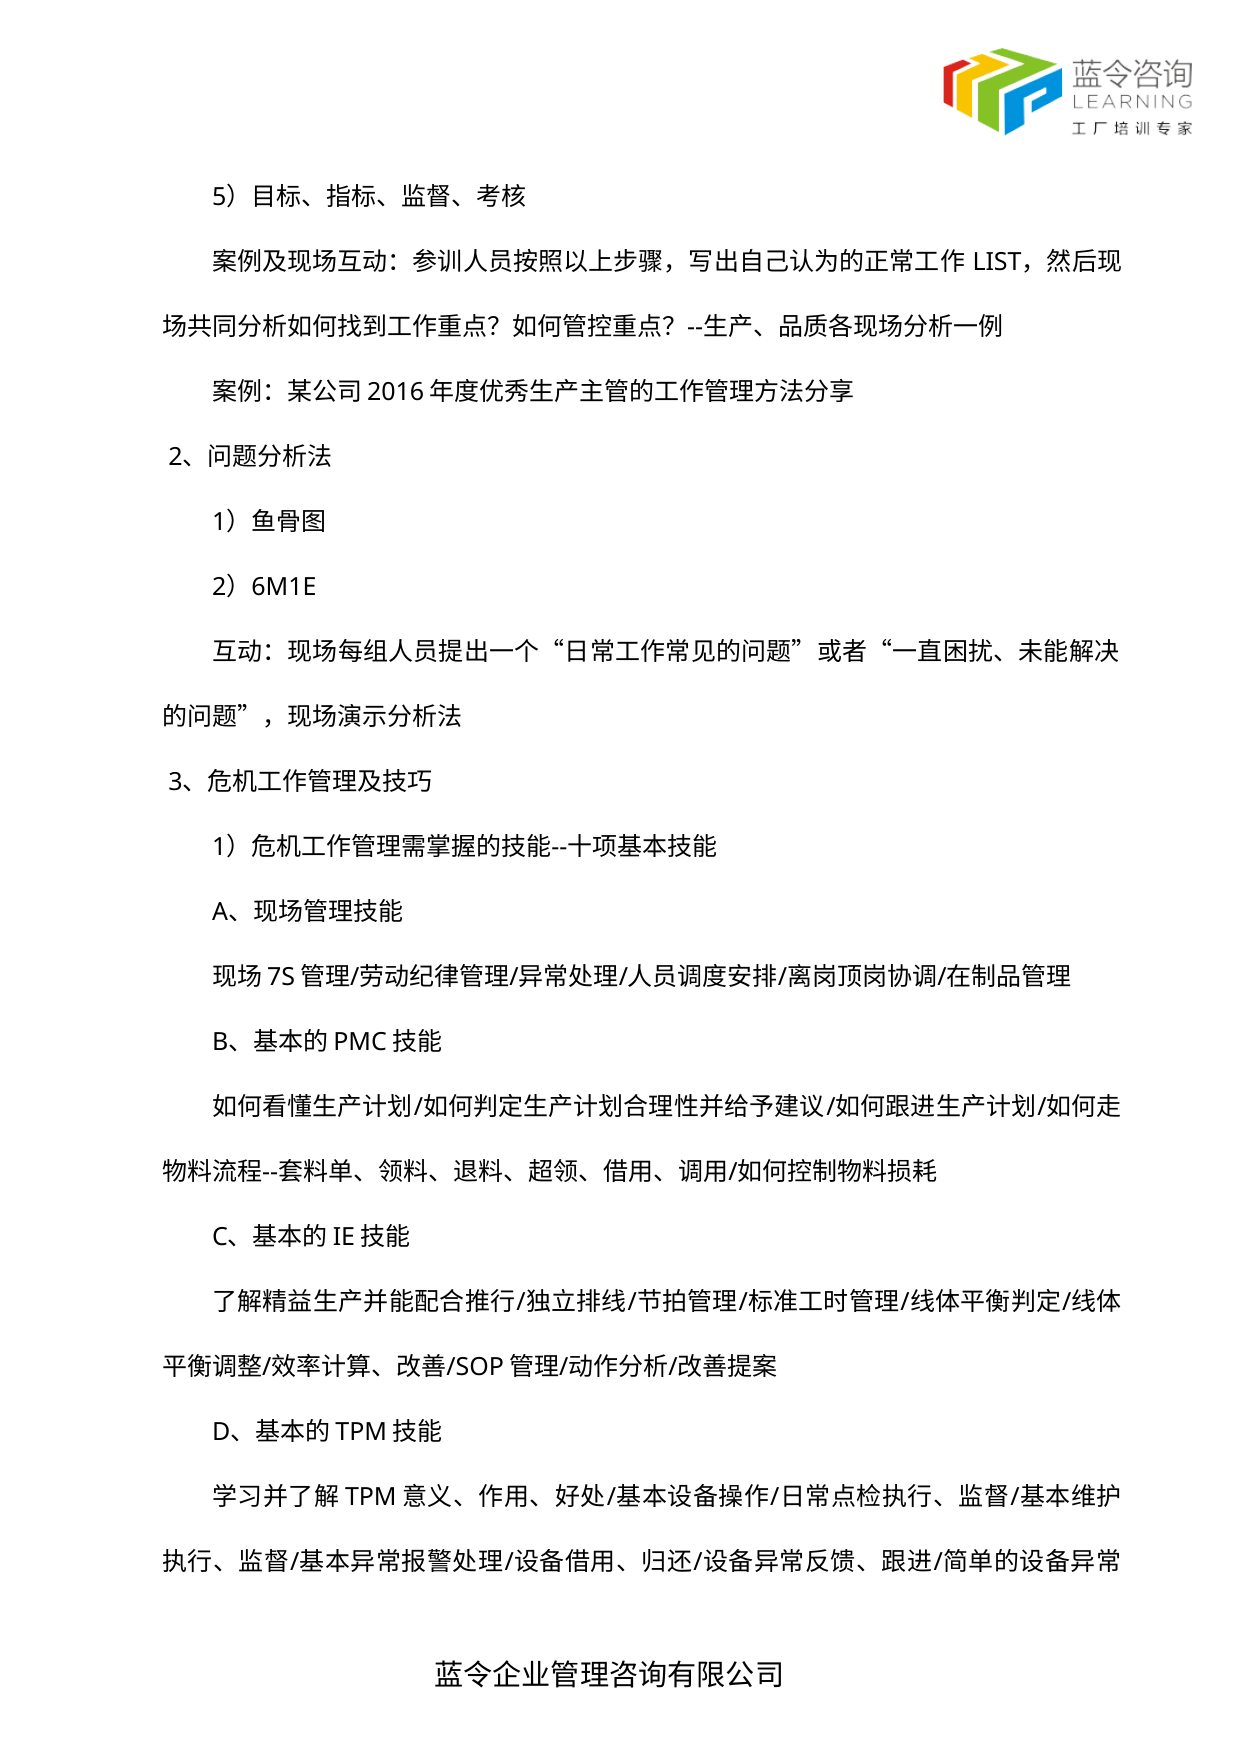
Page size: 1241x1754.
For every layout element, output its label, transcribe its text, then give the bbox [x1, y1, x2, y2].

text 现场7S管理/劳动纪律管理/异常处理/人员调度安排/离岗顶岗协调/在制品管理 [162, 942, 1122, 1007]
text 2、问题分析法 [118, 422, 1122, 487]
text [162, 1462, 1122, 1592]
text 了解精益生产并能配合推行/独立排线/节拍管理/标准工时管理/线体平衡判定/线体平衡调整/效率计算、改善/SOP管理/动作分析/改善提案 [162, 1267, 1122, 1397]
text B、基本的PMC技能 [162, 1007, 1122, 1072]
text 案例及现场互动：参训人员按照以上步骤，写出自己认为的正常工作LIST，然后现场共同分析如何找到工作重点？如何管控重点？--生产、品质各现场分析一例 [162, 227, 1122, 357]
text 3、危机工作管理及技巧 [118, 747, 1122, 812]
text 互动：现场每组人员提出一个“日常工作常见的问题”或者“一直困扰、未能解决的问题”，现场演示分析法 [162, 617, 1122, 747]
text 案例：某公司2016年度优秀生产主管的工作管理方法分享 [162, 357, 1122, 422]
text 5）目标、指标、监督、考核 [162, 162, 1122, 227]
text C、基本的IE技能 [162, 1202, 1122, 1267]
text 如何看懂生产计划/如何判定生产计划合理性并给予建议/如何跟进生产计划/如何走物料流程--套料单、领料、退料、超领、借用、调用/如何控制物料损耗 [162, 1072, 1122, 1202]
text 1）危机工作管理需掌握的技能--十项基本技能 [162, 812, 1122, 877]
text 2）6M1E [162, 552, 1122, 617]
text 1）鱼骨图 [162, 487, 1122, 552]
text A、现场管理技能 [162, 877, 1122, 942]
picture [943, 48, 1192, 136]
text D、基本的TPM技能 [162, 1397, 1122, 1462]
